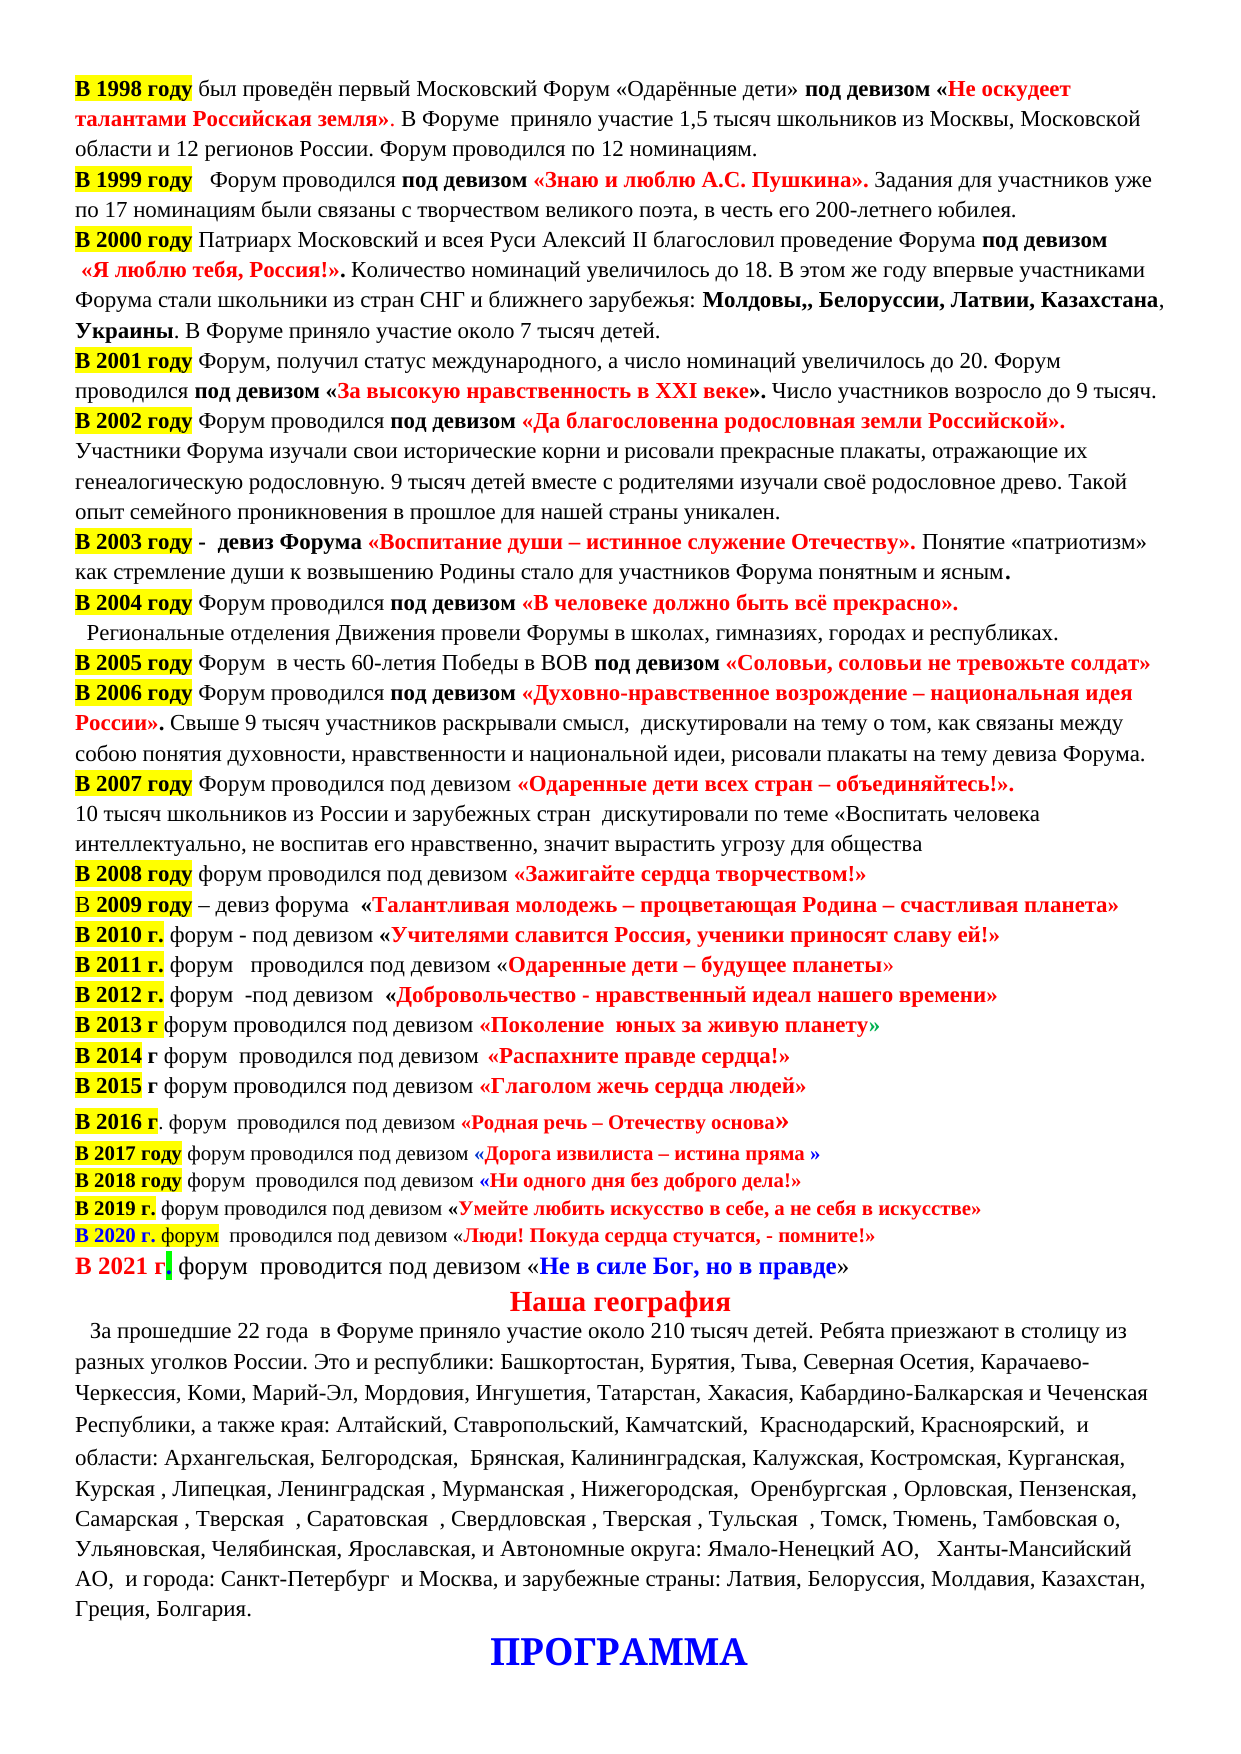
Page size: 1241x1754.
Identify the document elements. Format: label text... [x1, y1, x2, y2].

text В 2001 году Форум, получил статус международного, а число номинаций увеличилось до 20. Форум проводился под девизом «За высокую нравственность в XXI веке». Число участников возросло до 9 тысяч. [75, 347, 1165, 403]
text В 1999 году Форум проводился под девизом «Знаю и люблю А.С. Пушкина». Задания для участников уже по 17 номинациям были связаны с творчеством великого поэта, в честь его 200-летнего юбилея. [75, 166, 1165, 222]
text В 2008 году форум проводился под девизом «Зажигайте сердца творчеством!» [192, 860, 1165, 887]
text В 2004 году Форум проводился под девизом «В человеке должно быть всё прекрасно». [75, 588, 1165, 615]
text Региональные отделения Движения провели Форумы в школах, гимназиях, городах и республиках. [75, 619, 1165, 645]
text В 2014 г форум проводился под девизом «Распахните правде сердца!» [142, 1042, 1165, 1068]
text В 2002 году Форум проводился под девизом «Да благословенна родословная земли Российской». Участники Форума изучали свои исторические корни и рисовали прекрасные плакаты, отражающие их генеалогическую родословную. 9 тысяч детей вместе с родителями изучали своё родословное древо. Такой опыт семейного проникновения в прошлое для нашей страны уникален. [75, 407, 1165, 524]
text 10 тысяч школьников из России и зарубежных стран дискутировали по теме «Воспитать человека интеллектуально, не воспитав его нравственно, значит вырастить угрозу для общества [75, 800, 1165, 857]
text В 2000 году Патриарх Московский и всея Руси Алексий II благословил проведение Форума под девизом [192, 226, 1165, 252]
text В 1998 году был проведён первый Московский Форум «Одарённые дети» под девизом «Не оскудеет талантами Российская земля». В Форуме приняло участие 1,5 тысяч школьников из Москвы, Московской области и 12 регионов России. Форум проводился по 12 номинациям. [75, 75, 1165, 162]
text В 2003 году - девиз Форума «Воспитание души – истинное служение Отечеству». Понятие «патриотизм» как стремление души к возвышению Родины стало для участников Форума понятным и ясным. [75, 528, 1165, 585]
text В 2021 г. форум проводится под девизом «Не в силе Бог, но в правде» [172, 1251, 1165, 1280]
text В 2006 году Форум проводился под девизом «Духовно-нравственное возрождение – национальная идея России». Свыше 9 тысяч участников раскрывали смысл, дискутировали на тему о том, как связаны между собою понятия духовности, нравственности и национальной идеи, рисовали плакаты на тему девиза Форума. [75, 679, 1165, 766]
text В 2012 г. форум -под девизом «Добровольчество - нравственный идеал нашего времени» [164, 981, 1165, 1008]
text В 2020 г. форум проводился под девизом «Люди! Покуда сердца стучатся, - помните!» [75, 1223, 1165, 1247]
text В 2015 г форум проводился под девизом «Глаголом жечь сердца людей» [142, 1072, 1165, 1098]
text В 2017 году форум проводился под девизом «Дорога извилиста – истина пряма » [182, 1141, 1165, 1165]
text ПРОГРАММА [75, 1626, 1128, 1677]
text В 2013 г форум проводился под девизом «Поколение юных за живую планету» [164, 1011, 1165, 1038]
text В . форум проводился под девизом «Одаренные дети – будущее планеты» [164, 951, 1165, 977]
text В 2009 году – девиз форума «Талантливая молодежь – процветающая Родина – счастливая планета» [192, 891, 1165, 917]
text Наша география [75, 1284, 1165, 1318]
text В . форум - под девизом «Учителями славится Россия, ученики приносят славу ей!» [164, 921, 1165, 947]
text «Я люблю тебя, Россия!». Количество номинаций увеличилось до 18. В этом же году впервые участниками Форума стали школьники из стран СНГ и ближнего зарубежья: Молдовы,, Белоруссии, Латвии, Казахстана, Украины. В Форуме приняло участие около 7 тысяч детей. [75, 256, 1165, 343]
text В 2019 г. форум проводился под девизом «Умейте любить искусство в себе, а не себя в искусстве» [156, 1196, 1165, 1220]
text В 2016 г. форум проводился под девизом «Родная речь – Отечеству основа» [75, 1102, 1165, 1136]
text За прошедшие 22 года в Форуме приняло участие около 210 тысяч детей. Ребята приезжают в столицу из разных уголков России. Это и республики: Башкортостан, Бурятия, Тыва, Северная Осетия, Карачаево-Черкессия, Коми, Марий-Эл, Мордовия, Ингушетия, Татарстан, Хакасия, Кабардино-Балкарcкая и Чеченская Республики, а также края: Алтайский, Ставропольский, Камчатский, Краснодарский, Красноярский, и области: Архангельская, Белгородская, Брянская, Калининградская, Калужская, Костромская, Курганская, Курская , Липецкая, Ленинградская , Мурманская , Нижегородская, Оренбургская , Орловская, Пензенская, Самарская , Тверская , Саратовская , Свердловская , Тверская , Тульская , Томск, Тюмень, Тамбовская о, Ульяновская, Челябинская, Ярославская, и Автономные округа: Ямало-Ненецкий АО, Ханты-Мансийский АО, и города: Санкт-Петербург и Москва, и зарубежные страны: Латвия, Белоруссия, Молдавия, Казахстан, Греция, Болгария. [75, 1318, 1165, 1622]
text В 2018 году форум проводился под девизом «Ни одного дня без доброго дела!» [182, 1168, 1165, 1192]
text В 2007 году Форум проводился под девизом «Одаренные дети всех стран – объединяйтесь!». [192, 770, 1165, 796]
text В 2005 году Форум в честь 60-летия Победы в ВОВ под девизом «Соловьи, соловьи не тревожьте солдат» [192, 649, 1165, 675]
